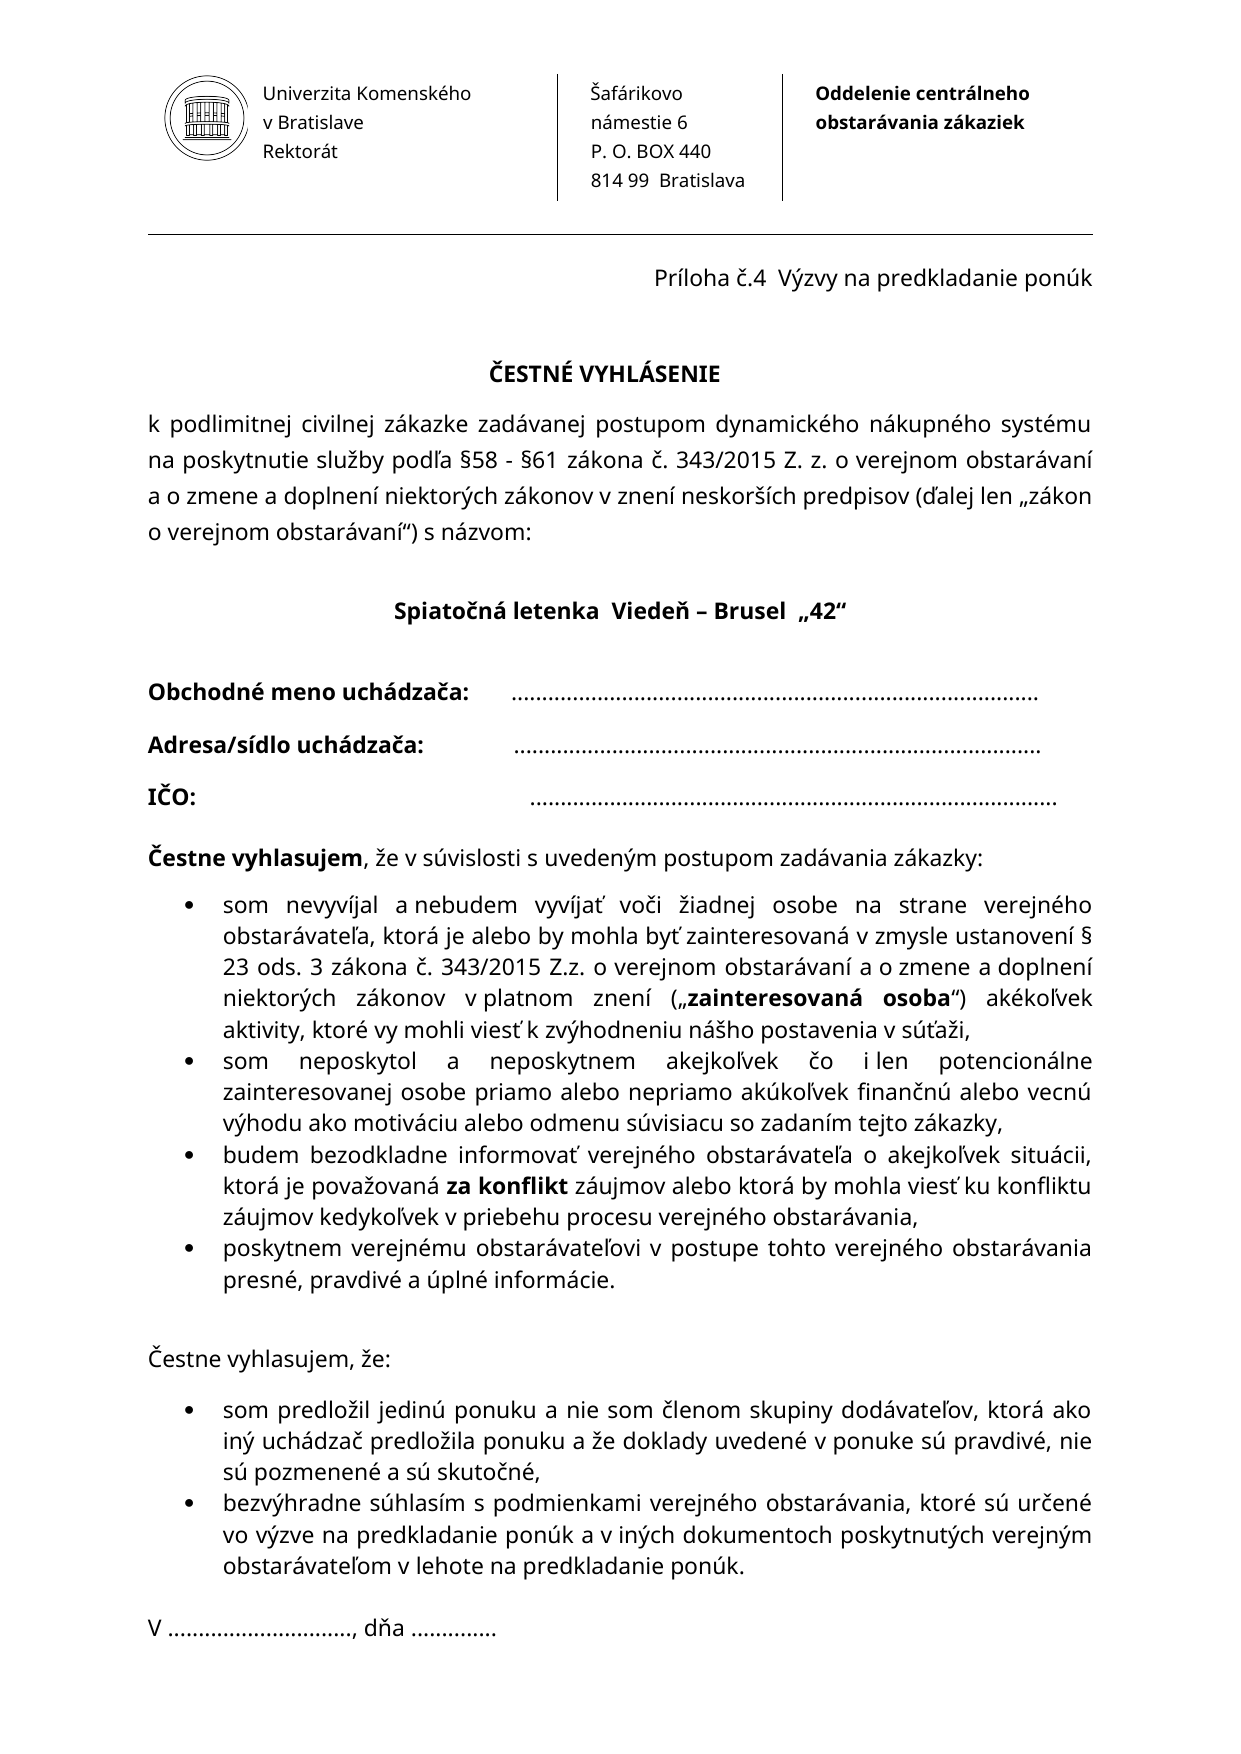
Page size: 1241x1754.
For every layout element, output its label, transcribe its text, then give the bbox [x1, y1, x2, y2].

text Obchodné meno uchádzača: ...................................................................................... [148, 676, 1061, 707]
list som nevyvíjal a nebudem vyvíjať voči žiadnej osobe na strane verejného obstarávateľa, ktorá je alebo by mohla byť zainteresovaná v zmysle ustanovení § 23 ods. 3 zákona č. 343/2015 Z.z. o verejnom obstarávaní a o zmene a doplnení niektorých zákonov v platnom znení („zainteresovaná osoba“) akékoľvek aktivity, ktoré vy mohli viesť k zvýhodneniu nášho postavenia v súťaži, [185, 888, 1093, 1045]
list poskytnem verejnému obstarávateľovi v postupe tohto verejného obstarávania presné, pravdivé a úplné informácie. [185, 1232, 1093, 1295]
list budem bezodkladne informovať verejného obstarávateľa o akejkoľvek situácii, ktorá je považovaná za konflikt záujmov alebo ktorá by mohla viesť ku konfliktu záujmov kedykoľvek v priebehu procesu verejného obstarávania, [185, 1138, 1093, 1232]
text k podlimitnej civilnej zákazke zadávanej postupom dynamického nákupného systému na poskytnutie služby podľa §58 - §61 zákona č. 343/2015 Z. z. o verejnom obstarávaní a o zmene a doplnení niektorých zákonov v znení neskorších predpisov (ďalej len „zákon o verejnom obstarávaní“) s názvom: [148, 408, 1093, 547]
text Čestné vyhlásenie [148, 358, 1061, 389]
list som neposkytol a neposkytnem akejkoľvek čo i len potencionálne zainteresovanej osobe priamo alebo nepriamo akúkoľvek finančnú alebo vecnú výhodu ako motiváciu alebo odmenu súvisiacu so zadaním tejto zákazky, [185, 1045, 1093, 1138]
text Adresa/sídlo uchádzača: ...................................................................................... [148, 729, 1061, 760]
list som predložil jedinú ponuku a nie som členom skupiny dodávateľov, ktorá ako iný uchádzač predložila ponuku a že doklady uvedené v ponuke sú pravdivé, nie sú pozmenené a sú skutočné, [185, 1394, 1093, 1487]
text IČO: ...................................................................................... [148, 781, 1061, 813]
picture [162, 73, 248, 163]
text Spiatočná letenka Viedeň – Brusel „42“ [148, 595, 1093, 626]
text V .............................., dňa .............. [148, 1612, 1093, 1644]
text Príloha č.4 Výzvy na predkladanie ponúk [148, 262, 1093, 293]
list bezvýhradne súhlasím s podmienkami verejného obstarávania, ktoré sú určené vo výzve na predkladanie ponúk a v iných dokumentoch poskytnutých verejným obstarávateľom v lehote na predkladanie ponúk. [185, 1487, 1093, 1581]
text Čestne vyhlasujem, že: [148, 1343, 1093, 1374]
text Čestne vyhlasujem, že v súvislosti s uvedeným postupom zadávania zákazky: [148, 842, 1093, 873]
